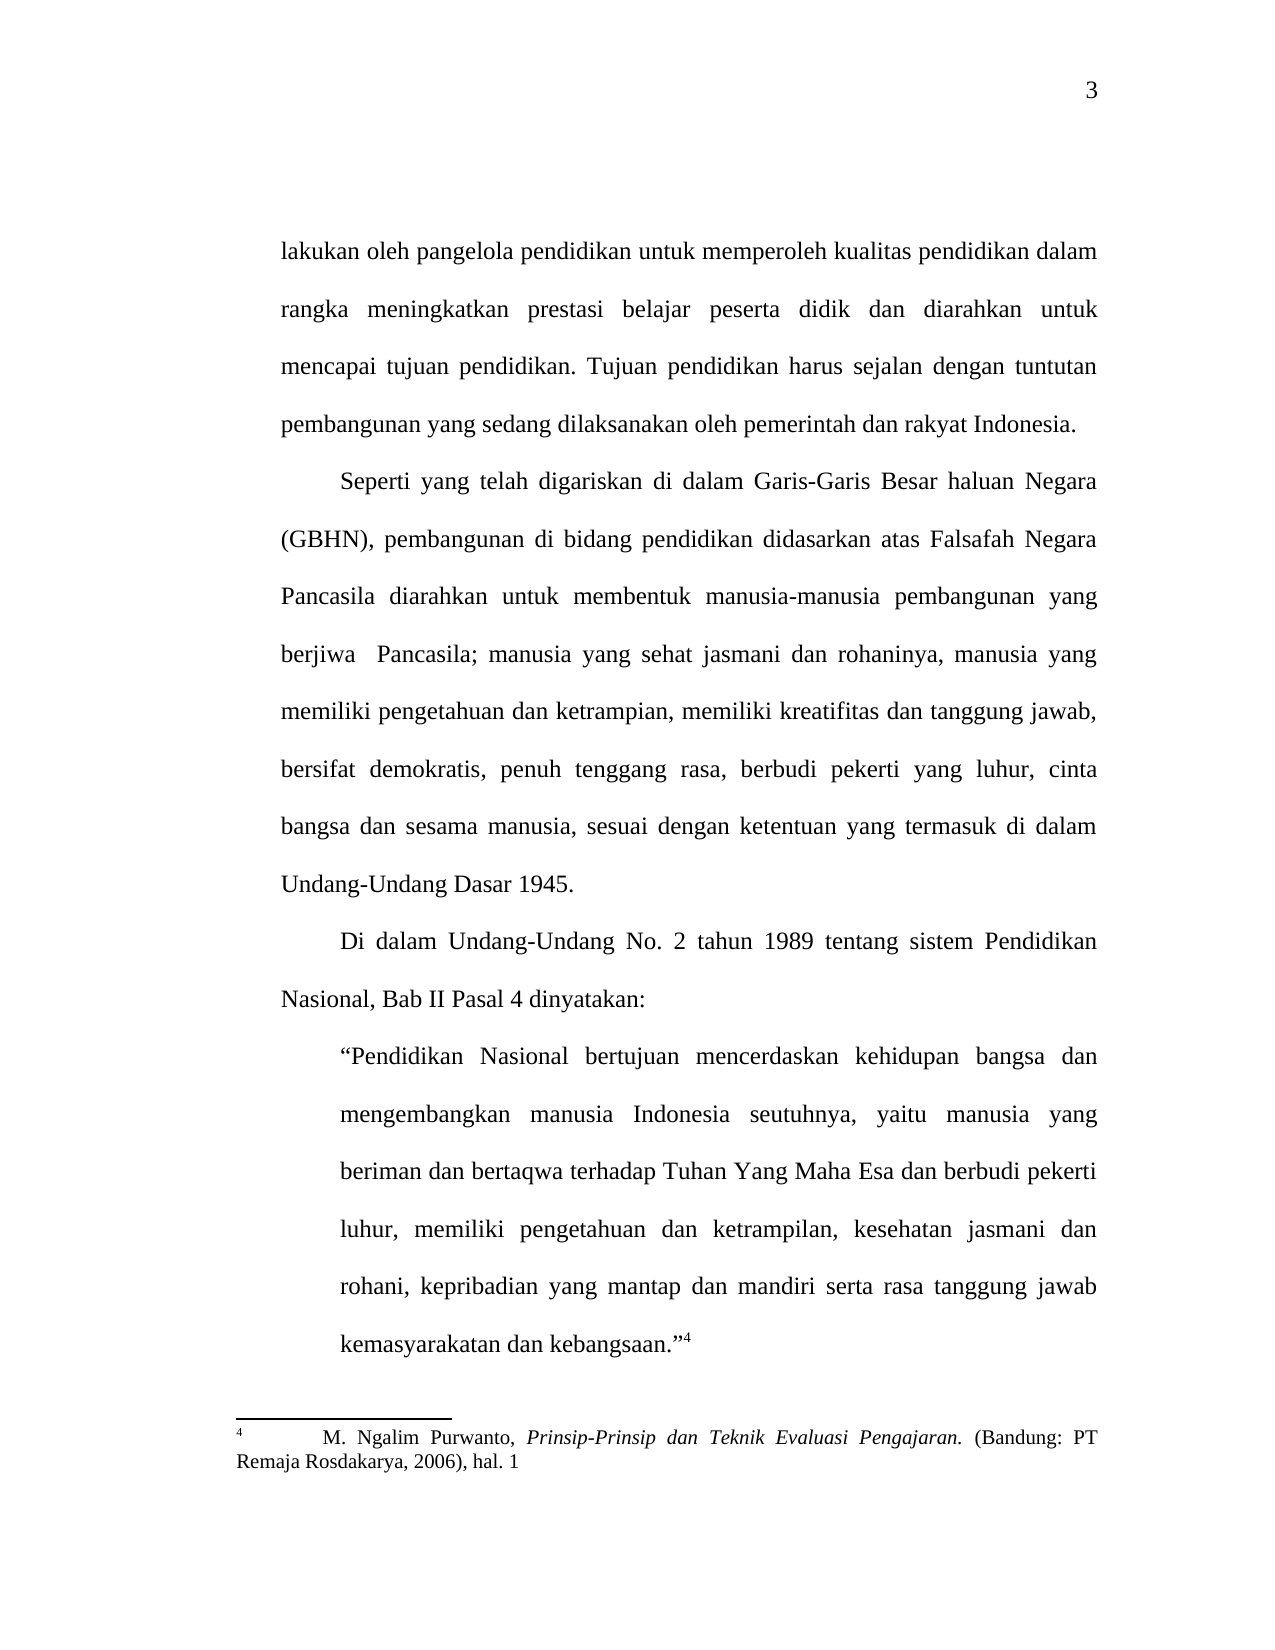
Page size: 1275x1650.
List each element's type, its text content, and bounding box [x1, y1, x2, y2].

text Di dalam Undang-Undang No. 2 tahun 1989 tentang sistem Pendidikan Nasional, Bab II Pasal 4 dinyatakan: [281, 926, 1098, 1012]
text “Pendidikan Nasional bertujuan mencerdaskan kehidupan bangsa dan mengembangkan manusia Indonesia seutuhnya, yaitu manusia yang beriman dan bertaqwa terhadap Tuhan Yang Maha Esa dan berbudi pekerti luhur, memiliki pengetahuan dan ketrampilan, kesehatan jasmani dan rohani, kepribadian yang mantap dan mandiri serta rasa tanggung jawab kemasyarakatan dan kebangsaan.” [340, 1041, 1098, 1357]
text Seperti yang telah digariskan di dalam Garis-Garis Besar haluan Negara (GBHN), pembangunan di bidang pendidikan didasarkan atas Falsafah Negara Pancasila diarahkan untuk membentuk manusia-manusia pembangunan yang berjiwa Pancasila; manusia yang sehat jasmani dan rohaninya, manusia yang memiliki pengetahuan dan ketrampian, memiliki kreatifitas dan tanggung jawab, bersifat demokratis, penuh tenggang rasa, berbudi pekerti yang luhur, cinta bangsa dan sesama manusia, sesuai dengan ketentuan yang termasuk di dalam Undang-Undang Dasar 1945. [281, 466, 1098, 897]
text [281, 236, 1098, 437]
